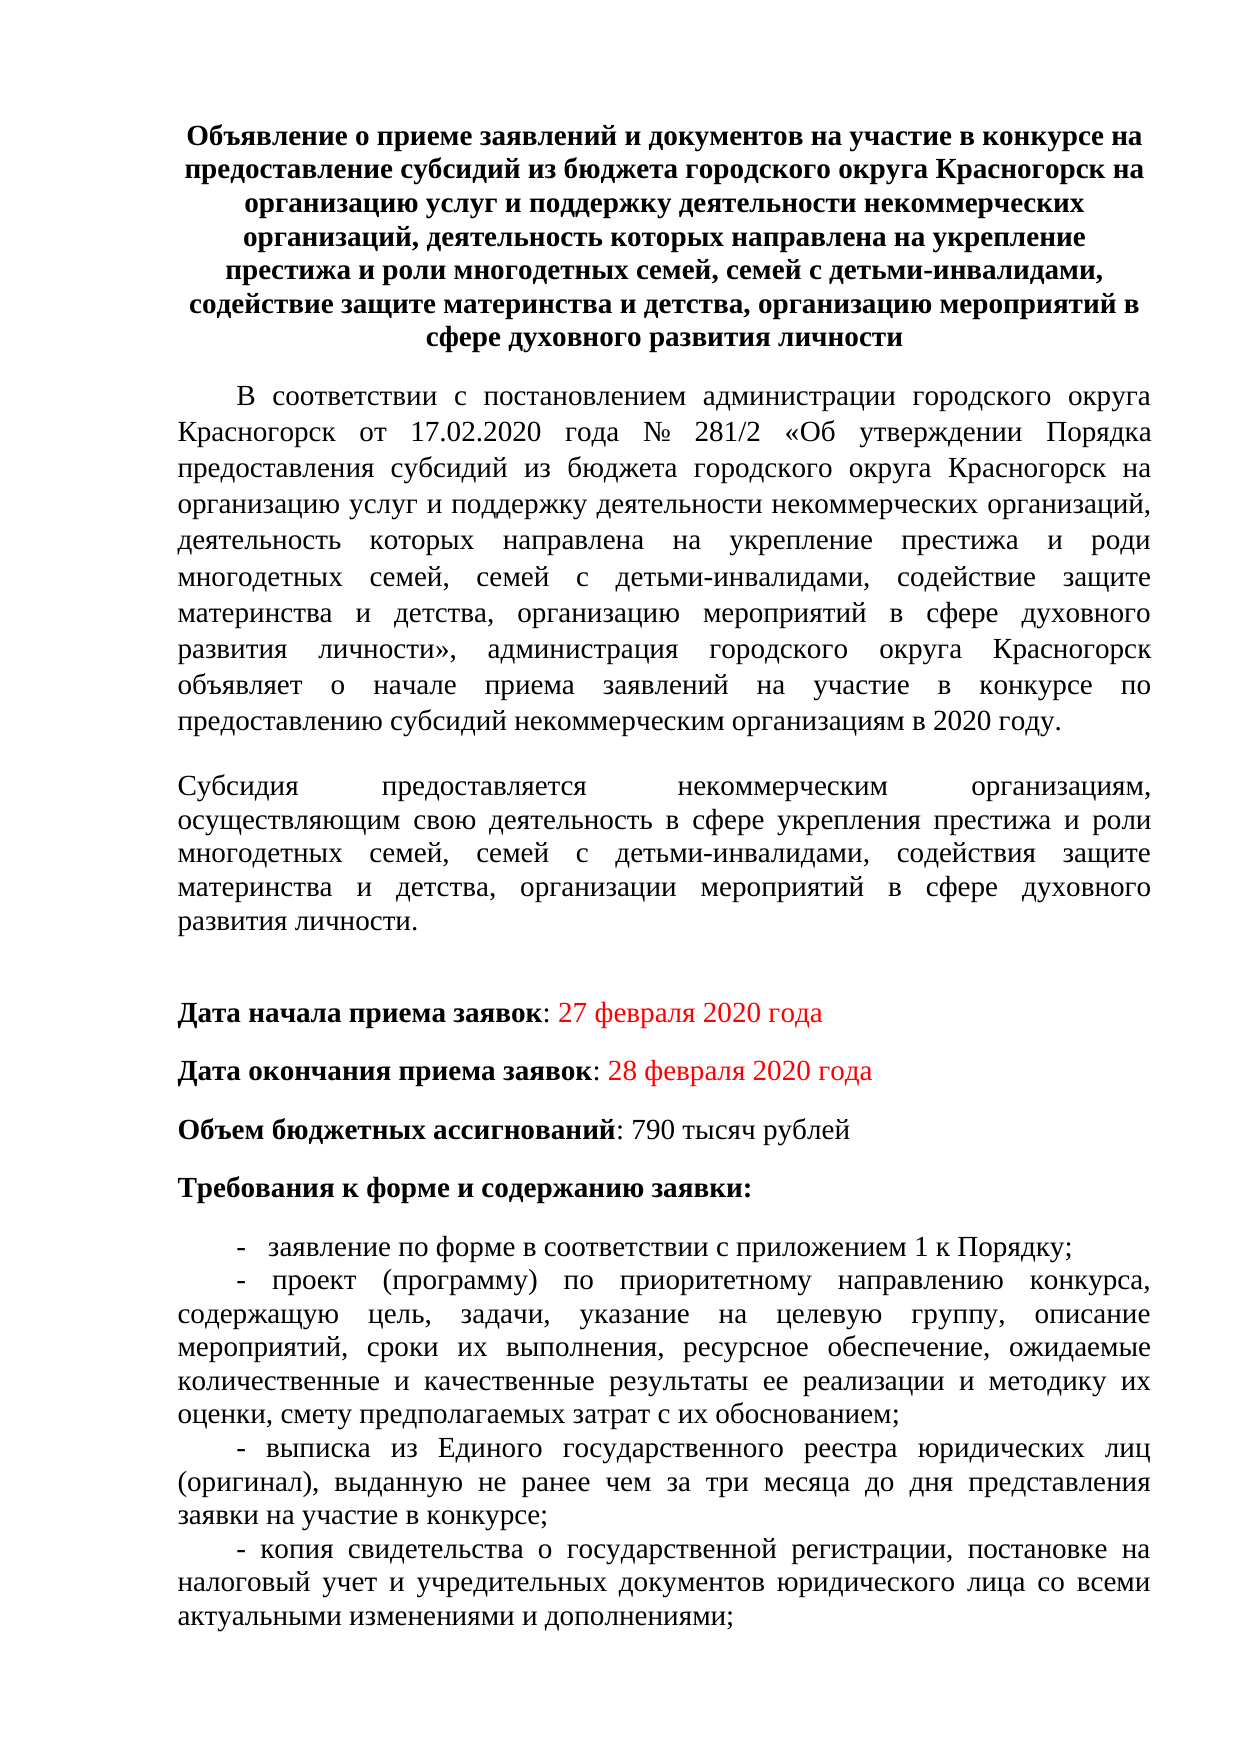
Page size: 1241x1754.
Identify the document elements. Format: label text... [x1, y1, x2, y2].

text В соответствии с постановлением администрации городского округа Красногорск от 17.02.2020 года № 281/2 «Об утверждении Порядка предоставления субсидий из бюджета городского округа Красногорск на организацию услуг и поддержку деятельности некоммерческих организаций, деятельность которых направлена на укрепление престижа и роди многодетных семей, семей с детьми-инвалидами, содействие защите материнства и детства, организацию мероприятий в сфере духовного развития личности», администрация городского округа Красногорск объявляет о начале приема заявлений на участие в конкурсе по предоставлению субсидий некоммерческим организациям в 2020 году. [177, 378, 1152, 737]
text - копия свидетельства о государственной регистрации, постановке на налоговый учет и учредительных документов юридического лица со всеми актуальными изменениями и дополнениями; [177, 1531, 1152, 1631]
text Объем бюджетных ассигнований: 790 тысяч рублей [177, 1112, 1152, 1145]
text - выписка из Единого государственного реестра юридических лиц (оригинал), выданную не ранее чем за три месяца до дня представления заявки на участие в конкурсе; [177, 1430, 1152, 1531]
text Дата начала приема заявок: 27 февраля 2020 года [177, 995, 1152, 1028]
text Субсидия предоставляется некоммерческим организациям, осуществляющим свою деятельность в сфере укрепления престижа и роли многодетных семей, семей с детьми-инвалидами, содействия защите материнства и детства, организации мероприятий в сфере духовного развития личности. [177, 768, 1152, 936]
text Дата окончания приема заявок: 28 февраля 2020 года [177, 1053, 1152, 1087]
text Объявление о приеме заявлений и документов на участие в конкурсе на предоставление субсидий из бюджета городского округа Красногорск на организацию услуг и поддержку деятельности некоммерческих организаций, деятельность которых направлена на укрепление престижа и роли многодетных семей, семей с детьми-инвалидами, содействие защите материнства и детства, организацию мероприятий в сфере духовного развития личности [177, 118, 1152, 353]
text Требования к форме и содержанию заявки: [177, 1170, 1152, 1204]
text - заявление по форме в соответствии с приложением 1 к Порядку; [177, 1229, 1152, 1262]
text - проект (программу) по приоритетному направлению конкурса, содержащую цель, задачи, указание на целевую группу, описание мероприятий, сроки их выполнения, ресурсное обеспечение, ожидаемые количественные и качественные результаты ее реализации и методику их оценки, смету предполагаемых затрат с их обоснованием; [177, 1262, 1152, 1430]
